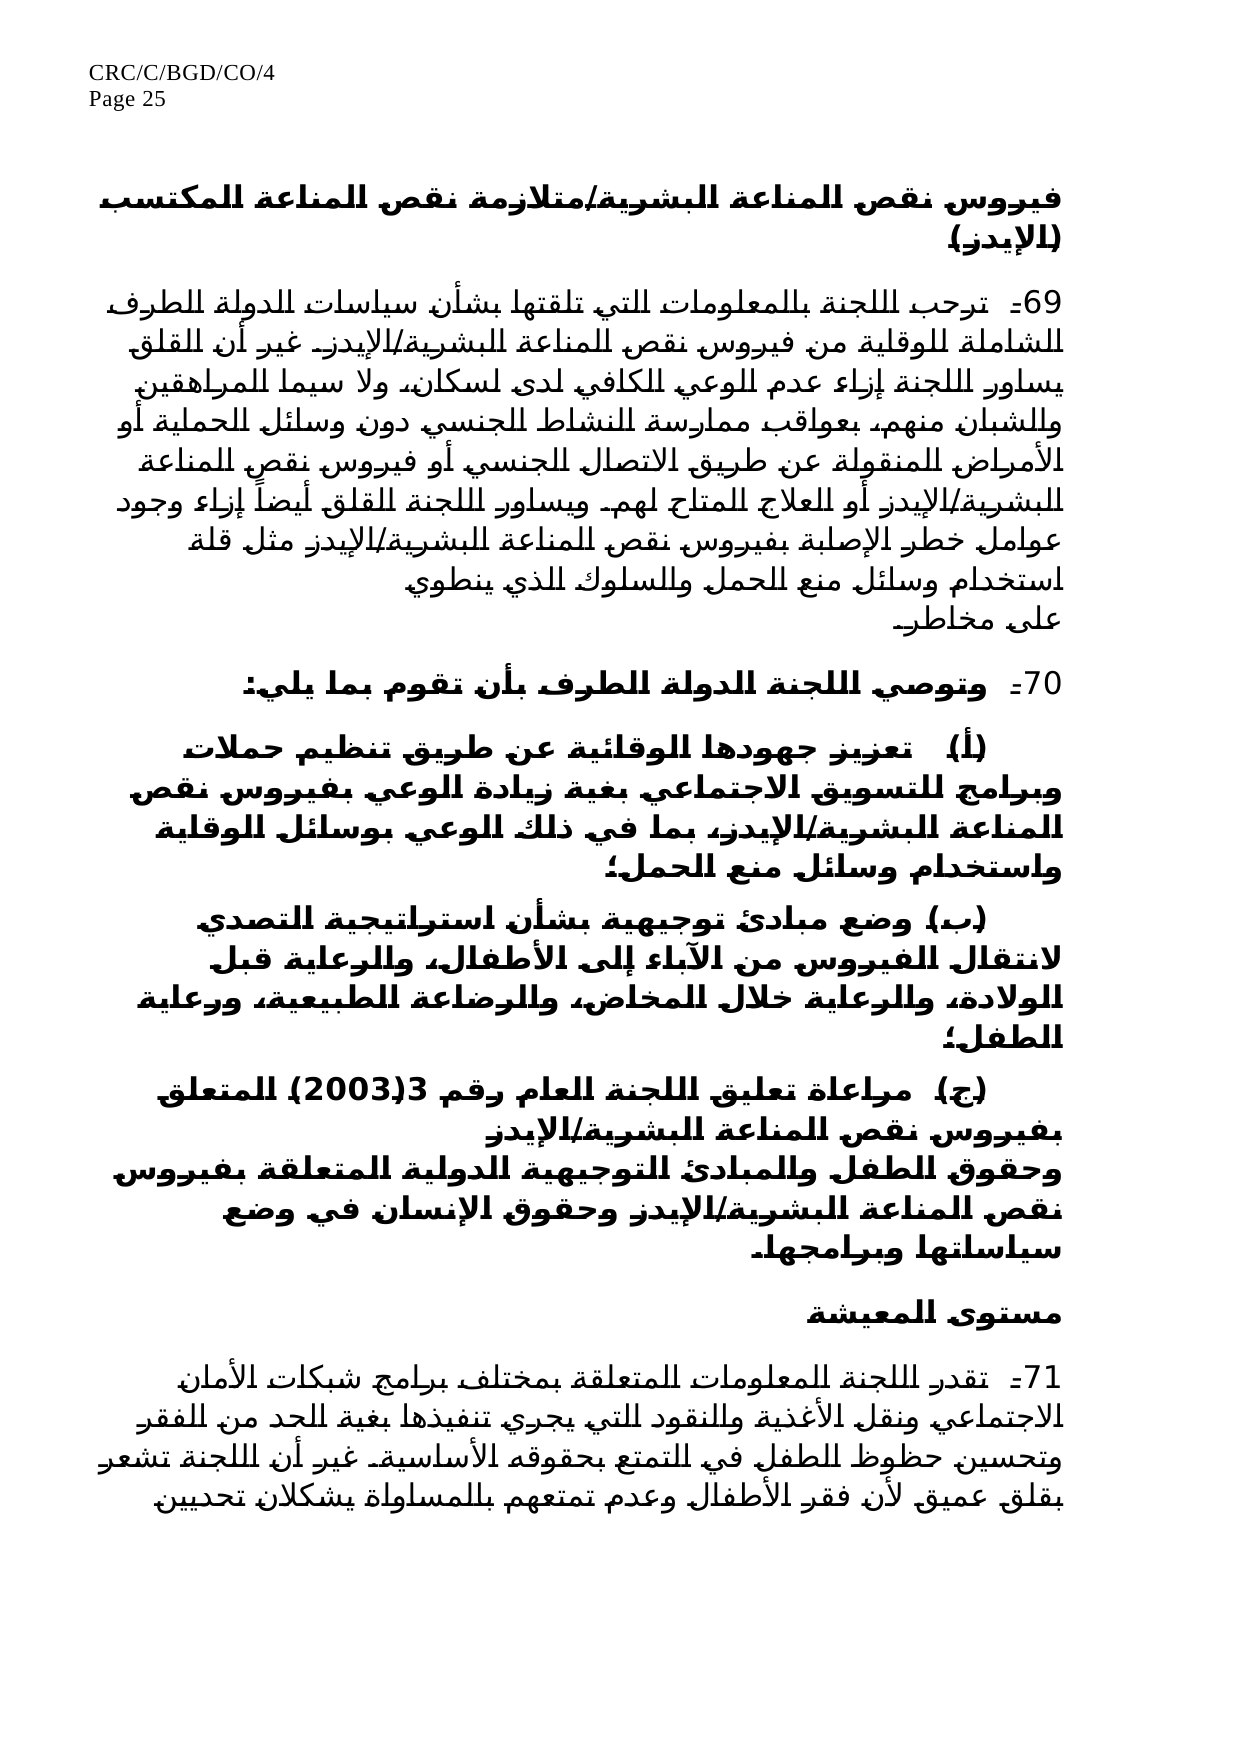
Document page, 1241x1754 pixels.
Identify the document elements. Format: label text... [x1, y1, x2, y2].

text 69- ترحب اللجنة بالمعلومات التي تلقتها بشأن سياسات الدولة الطرف الشاملة للوقاية من فيروس نقص المناعة البشرية/الإيدز. غير أن القلق يساور اللجنة إزاء عدم الوعي الكافي لدى لسكان، ولا سيما المراهقين والشبان منهم، بعواقب ممارسة النشاط الجنسي دون وسائل الحماية أو الأمراض المنقولة عن طريق الاتصال الجنسي أو فيروس نقص المناعة البشرية/الإيدز أو العلاج المتاح لهم. ويساور اللجنة القلق أيضاً إزاء وجود عوامل خطر الإصابة بفيروس نقص المناعة البشرية/الإيدز مثل قلة استخدام وسائل منع الحمل والسلوك الذي ينطوي على مخاطر. [89, 281, 1063, 638]
text 70- وتوصي اللجنة الدولة الطرف بأن تقوم بما يلي: [89, 663, 1063, 702]
text فيروس نقص المناعة البشرية/متلازمة نقص المناعة المكتسب (الإيدز) [89, 177, 1063, 256]
text (أ) تعزيز جهودها الوقائية عن طريق تنظيم حملات وبرامج للتسويق الاجتماعي بغية زيادة الوعي بفيروس نقص المناعة البشرية/الإيدز، بما في ذلك الوعي بوسائل الوقاية واستخدام وسائل منع الحمل؛ [89, 727, 1063, 886]
text مستوى المعيشة [89, 1292, 1063, 1331]
text (ب) وضع مبادئ توجيهية بشأن استراتيجية التصدي لانتقال الفيروس من الآباء إلى الأطفال، والرعاية قبل الولادة، والرعاية خلال المخاض، والرضاعة الطبيعية، ورعاية الطفل؛ [89, 898, 1063, 1056]
text (ج) مراعاة تعليق اللجنة العام رقم 3(2003) المتعلق بفيروس نقص المناعة البشرية/الإيدز وحقوق الطفل والمبادئ التوجيهية الدولية المتعلقة بفيروس نقص المناعة البشرية/الإيدز وحقوق الإنسان في وضع سياساتها وبرامجها. [89, 1069, 1063, 1267]
